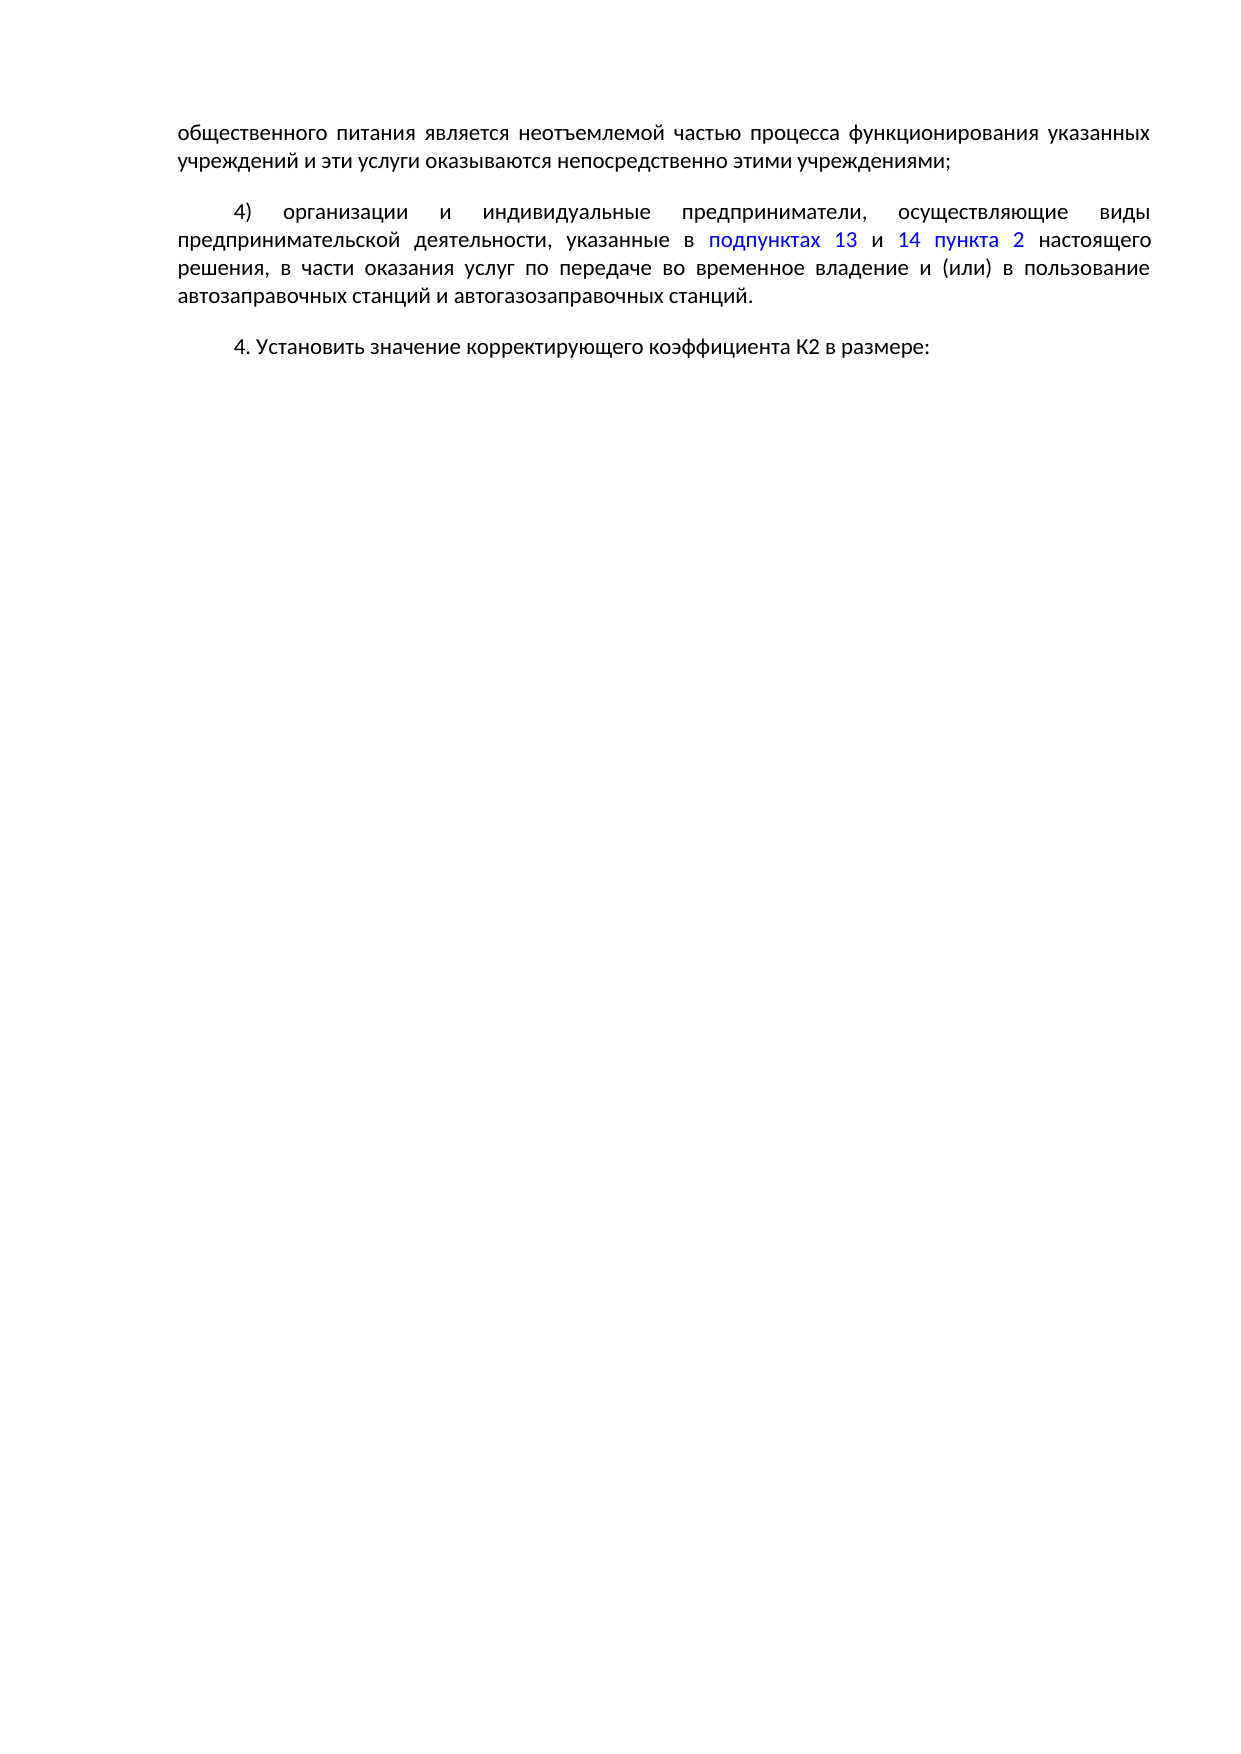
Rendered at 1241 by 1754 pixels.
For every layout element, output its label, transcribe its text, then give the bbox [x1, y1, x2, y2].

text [177, 118, 1152, 174]
text 4. Установить значение корректирующего коэффициента К2 в размере: [177, 332, 1152, 360]
text 4) организации и индивидуальные предприниматели, осуществляющие виды предпринимательской деятельности, указанные в подпунктах 13 и 14 пункта 2 настоящего решения, в части оказания услуг по передаче во временное владение и (или) в пользование автозаправочных станций и автогазозаправочных станций. [177, 197, 1152, 309]
